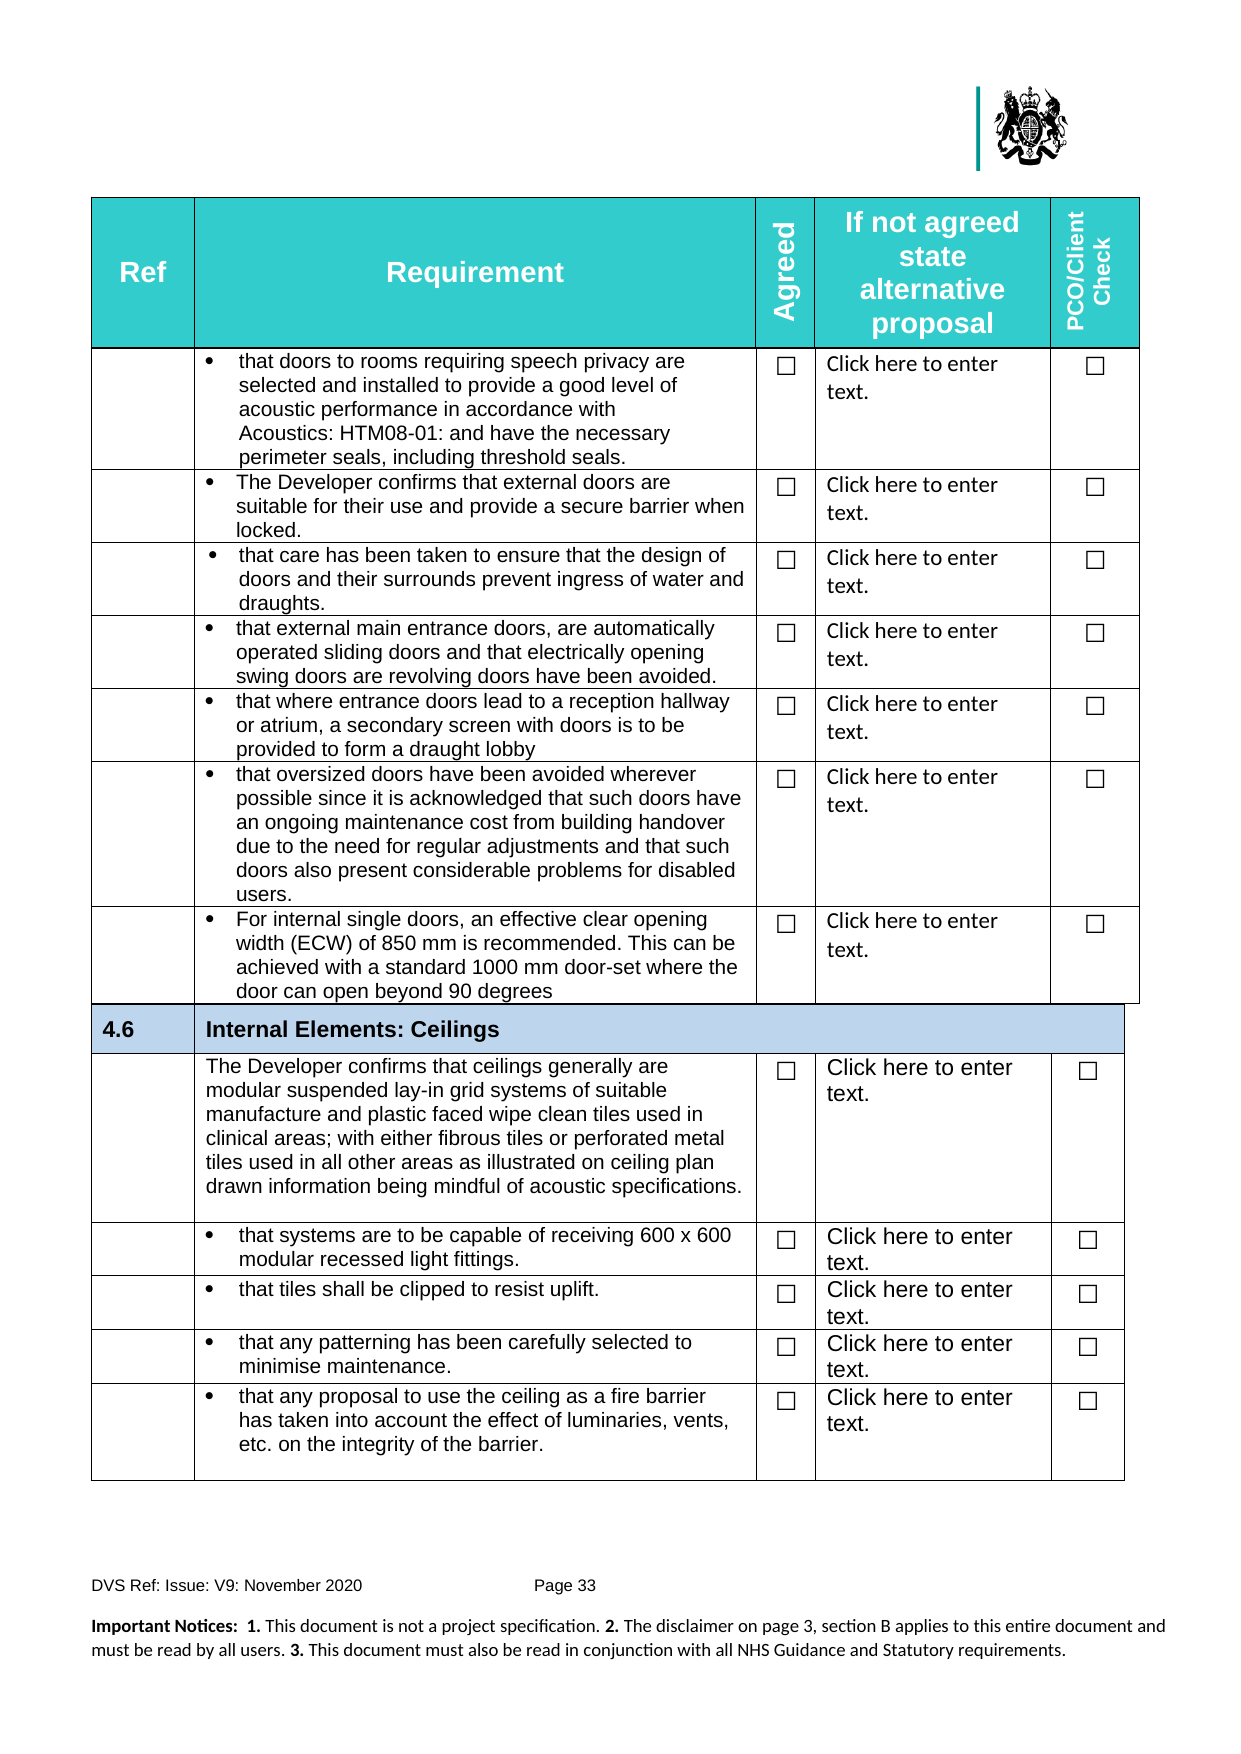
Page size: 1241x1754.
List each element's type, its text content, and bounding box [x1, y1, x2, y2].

table_cell [92, 1384, 194, 1480]
table_cell that oversized doors have been avoided wherever possible since it is acknowledged that such doors have an ongoing maintenance cost from building handover due to the need for regular adjustments and that such doors also present considerable problems for disabled users. [195, 762, 756, 906]
table_header PCO/Client Check [1051, 198, 1139, 347]
table_cell The Developer confirms that ceilings generally are modular suspended lay-in grid systems of suitable manufacture and plastic faced wipe clean tiles used in clinical areas; with either fibrous tiles or perforated metal tiles used in all other areas as illustrated on ceiling plan drawn information being mindful of acoustic specifications. [195, 1054, 756, 1222]
table_cell that systems are to be capable of receiving 600 x 600 modular recessed light fittings. [195, 1223, 756, 1275]
table_header 4.6 [92, 1005, 194, 1053]
table_cell [92, 470, 194, 542]
table_cell [92, 1054, 194, 1222]
table_header [92, 349, 194, 469]
table_cell that where entrance doors lead to a reception hallway or atrium, a secondary screen with doors is to be provided to form a draught lobby [195, 689, 756, 761]
table_header Ref [92, 198, 194, 347]
table_cell [92, 1276, 194, 1329]
table_header Requirement [195, 198, 755, 347]
table_cell that any proposal to use the ceiling as a fire barrier has taken into account the effect of luminaries, vents, etc. on the integrity of the barrier. [195, 1384, 756, 1480]
table_cell [92, 762, 194, 906]
table_cell [92, 616, 194, 688]
table_cell [92, 543, 194, 615]
table_header If not agreed state alternative proposal [815, 198, 1050, 347]
table_cell [92, 1223, 194, 1275]
table_cell that tiles shall be clipped to resist uplift. [195, 1276, 756, 1329]
table_header Agreed [756, 198, 814, 347]
table_cell [92, 1330, 194, 1383]
table_cell For internal single doors, an effective clear opening width (ECW) of 850 mm is recommended. This can be achieved with a standard 1000 mm door-set where the door can open beyond 90 degrees [195, 907, 756, 1003]
table_cell [92, 689, 194, 761]
table_header that doors to rooms requiring speech privacy are selected and installed to provide a good level of acoustic performance in accordance with Acoustics: HTM08-01: and have the necessary perimeter seals, including threshold seals. [195, 349, 756, 469]
table_cell The Developer confirms that external doors are suitable for their use and provide a secure barrier when locked. [195, 470, 756, 542]
table_cell that any patterning has been carefully selected to minimise maintenance. [195, 1330, 756, 1383]
table_cell that external main entrance doors, are automatically operated sliding doors and that electrically opening swing doors are revolving doors have been avoided. [195, 616, 756, 688]
table_cell [92, 907, 194, 1003]
table_header Internal Elements: Ceilings [195, 1005, 1124, 1053]
table_cell that care has been taken to ensure that the design of doors and their surrounds prevent ingress of water and draughts. [195, 543, 756, 615]
